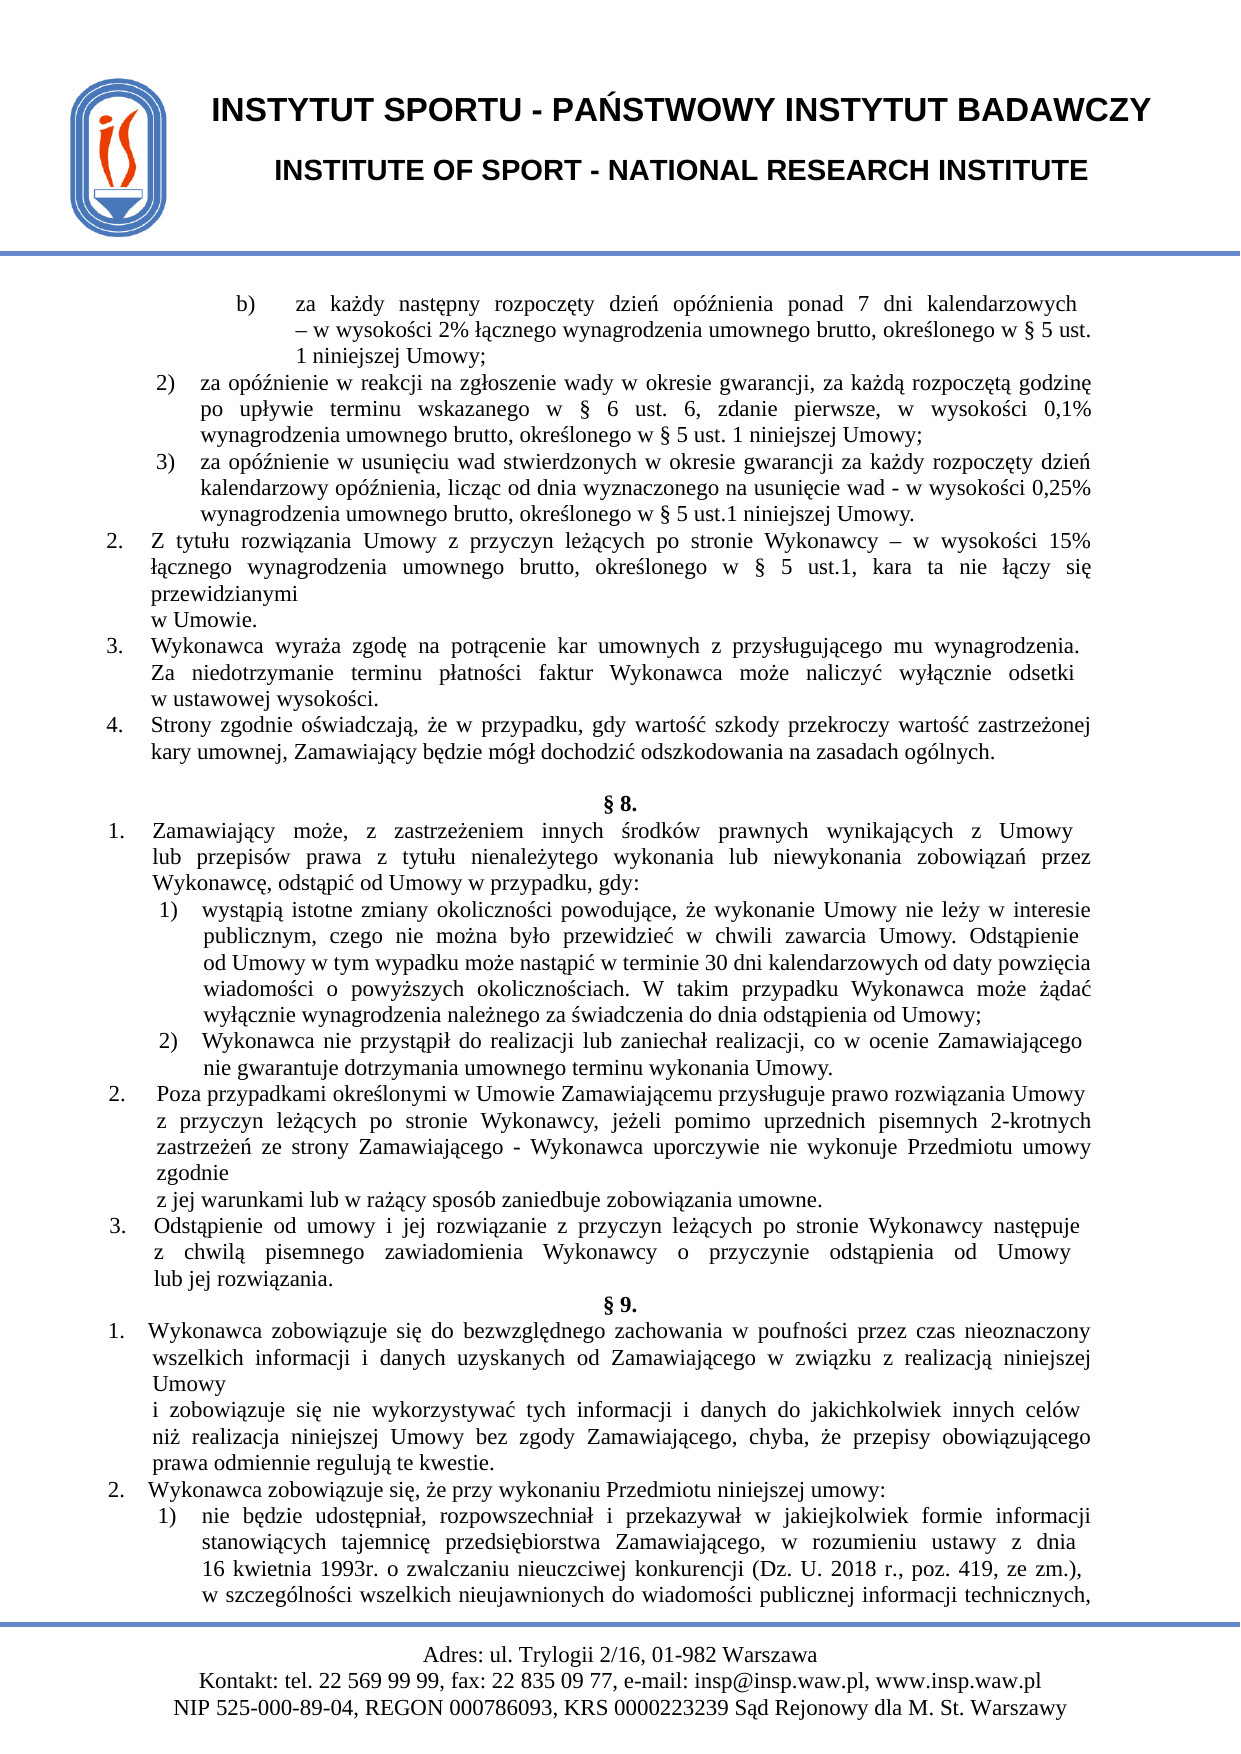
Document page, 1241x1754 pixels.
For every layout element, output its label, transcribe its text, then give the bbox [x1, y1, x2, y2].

list wystąpią istotne zmiany okoliczności powodujące, że wykonanie Umowy nie leży w interesie publicznym, czego nie można było przewidzieć w chwili zawarcia Umowy. Odstąpienie od Umowy w tym wypadku może nastąpić w terminie 30 dni kalendarzowych od daty powzięcia wiadomości o powyższych okolicznościach. W takim przypadku Wykonawca może żądać wyłącznie wynagrodzenia należnego za świadczenia do dnia odstąpienia od Umowy; [159, 896, 1093, 1028]
text 3. Wykonawca wyraża zgodę na potrącenie kar umownych z przysługującego mu wynagrodzenia. Za niedotrzymanie terminu płatności faktur Wykonawca może naliczyć wyłącznie odsetki w ustawowej wysokości. [106, 632, 1093, 711]
text 4. Strony zgodnie oświadczają, że w przypadku, gdy wartość szkody przekroczy wartość zastrzeżonej kary umownej, Zamawiający będzie mógł dochodzić odszkodowania na zasadach ogólnych. [106, 711, 1093, 764]
text 3. Odstąpienie od umowy i jej rozwiązanie z przyczyn leżących po stronie Wykonawcy następuje z chwilą pisemnego zawiadomienia Wykonawcy o przyczynie odstąpienia od Umowy lub jej rozwiązania. [109, 1212, 1093, 1291]
list Wykonawca zobowiązuje się, że przy wykonaniu Przedmiotu niniejszej umowy: [108, 1476, 1093, 1502]
text b) za każdy następny rozpoczęty dzień opóźnienia ponad 7 dni kalendarzowych – w wysokości 2% łącznego wynagrodzenia umownego brutto, określonego w § 5 ust. 1 niniejszej Umowy; [236, 290, 1093, 369]
text 2. Poza przypadkami określonymi w Umowie Zamawiającemu przysługuje prawo rozwiązania Umowy z przyczyn leżących po stronie Wykonawcy, jeżeli pomimo uprzednich pisemnych 2-krotnych zastrzeżeń ze strony Zamawiającego - Wykonawca uporczywie nie wykonuje Przedmiotu umowy zgodnie z jej warunkami lub w rażący sposób zaniedbuje zobowiązania umowne. [108, 1080, 1093, 1212]
picture [65, 73, 171, 239]
list Wykonawca zobowiązuje się do bezwzględnego zachowania w poufności przez czas nieoznaczony wszelkich informacji i danych uzyskanych od Zamawiającego w związku z realizacją niniejszej Umowy i zobowiązuje się nie wykorzystywać tych informacji i danych do jakichkolwiek innych celów niż realizacja niniejszej Umowy bez zgody Zamawiającego, chyba, że przepisy obowiązującego prawa odmiennie regulują te kwestie. [108, 1317, 1093, 1476]
text 1. Zamawiający może, z zastrzeżeniem innych środków prawnych wynikających z Umowy lub przepisów prawa z tytułu nienależytego wykonania lub niewykonania zobowiązań przez Wykonawcę, odstąpić od Umowy w przypadku, gdy: [108, 817, 1093, 896]
text § 8. [148, 790, 1093, 817]
text § 9. [148, 1291, 1093, 1317]
text 2. Z tytułu rozwiązania Umowy z przyczyn leżących po stronie Wykonawcy – w wysokości 15% łącznego wynagrodzenia umownego brutto, określonego w § 5 ust.1, kara ta nie łączy się przewidzianymi w Umowie. [106, 527, 1093, 632]
list za opóźnienie w reakcji na zgłoszenie wady w okresie gwarancji, za każdą rozpoczętą godzinę po upływie terminu wskazanego w § 6 ust. 6, zdanie pierwsze, w wysokości 0,1% wynagrodzenia umownego brutto, określonego w § 5 ust. 1 niniejszej Umowy; [156, 369, 1093, 448]
list za opóźnienie w usunięciu wad stwierdzonych w okresie gwarancji za każdy rozpoczęty dzień kalendarzowy opóźnienia, licząc od dnia wyznaczonego na usunięcie wad - w wysokości 0,25% wynagrodzenia umownego brutto, określonego w § 5 ust.1 niniejszej Umowy. [156, 448, 1093, 527]
list Wykonawca nie przystąpił do realizacji lub zaniechał realizacji, co w ocenie Zamawiającego nie gwarantuje dotrzymania umownego terminu wykonania Umowy. [159, 1028, 1093, 1080]
